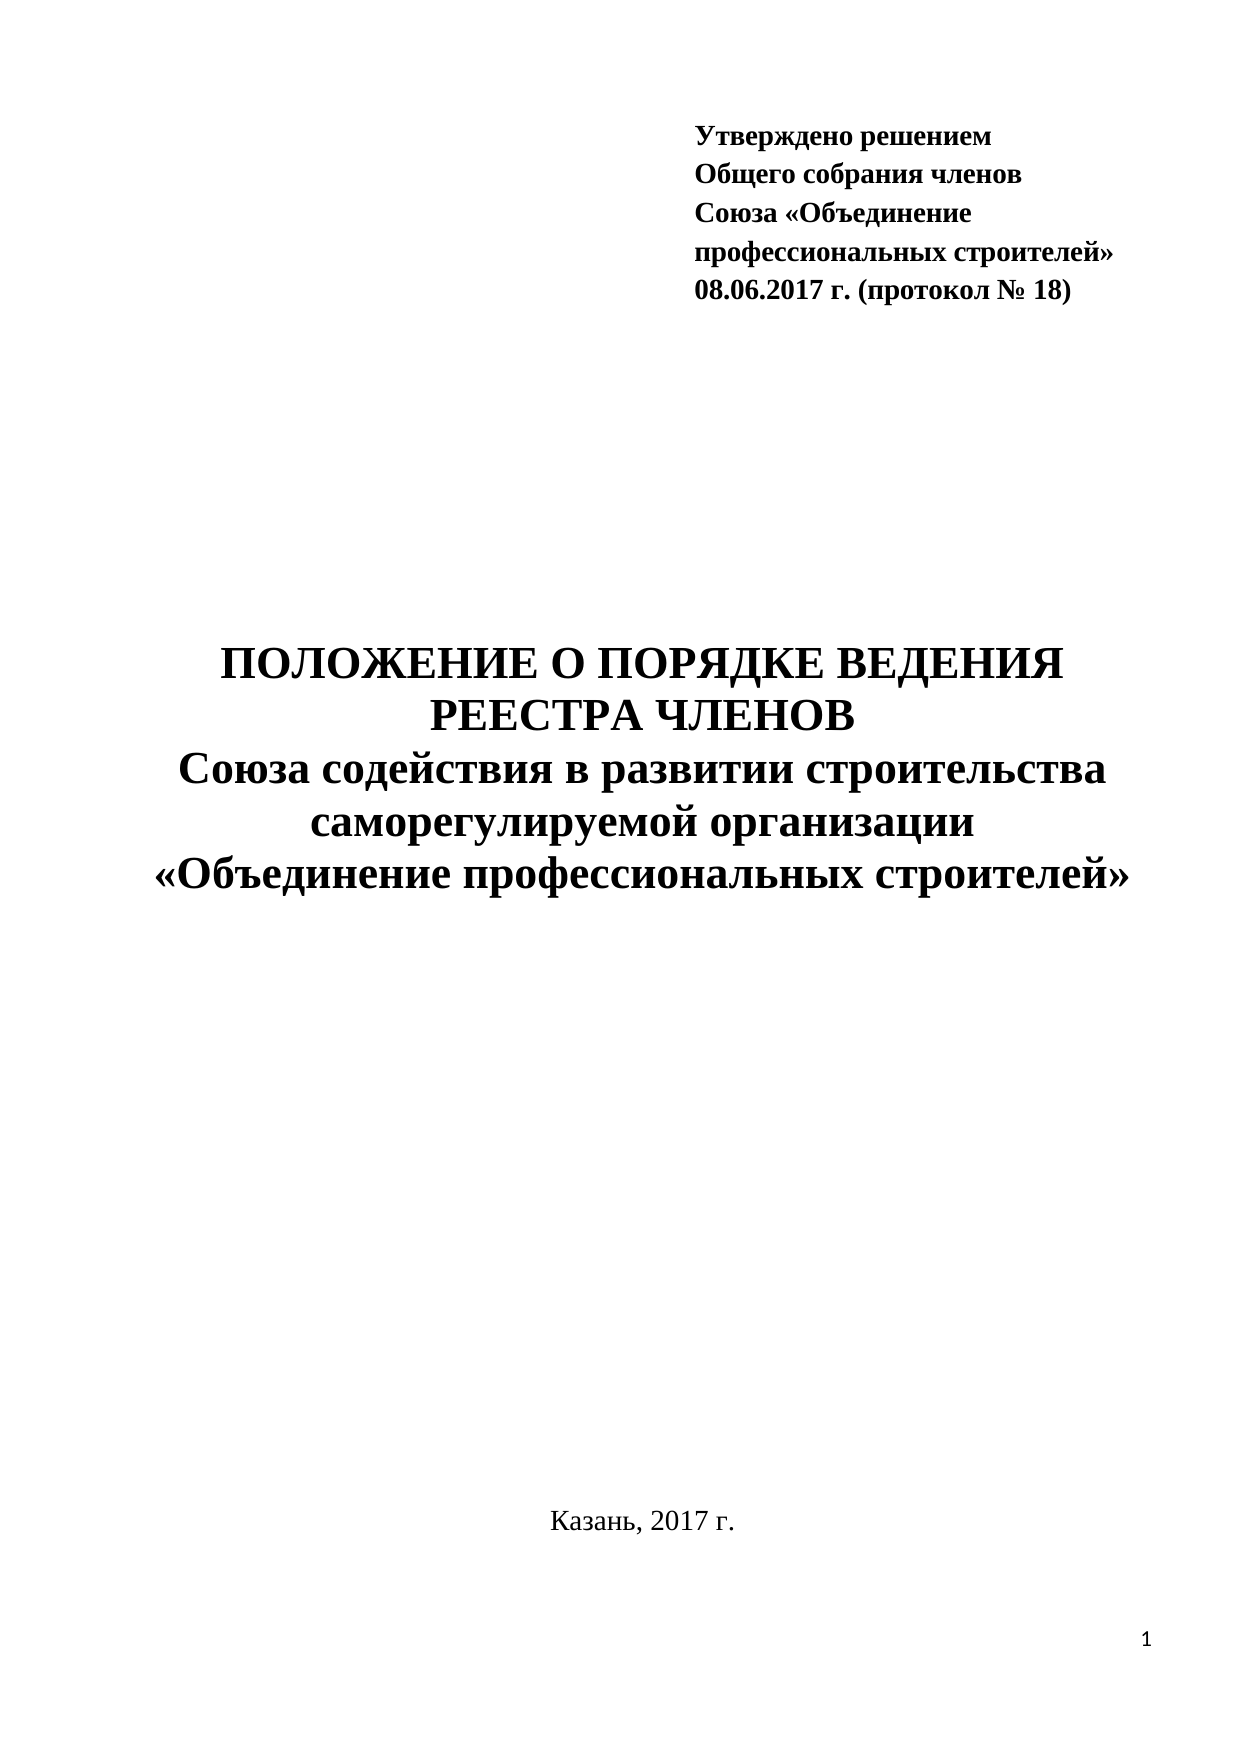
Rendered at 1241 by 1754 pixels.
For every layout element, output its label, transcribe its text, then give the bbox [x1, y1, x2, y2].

text саморегулируемой организации [133, 793, 1152, 846]
text Казань, 2017 г. [133, 1503, 1152, 1536]
text Утверждено решением [694, 118, 1152, 152]
text 08.06.2017 г. (протокол № 18) [694, 272, 1152, 306]
text ПОЛОЖЕНИЕ О ПОРЯДКЕ ВЕДЕНИЯ РЕЕСТРА ЧЛЕНОВ [133, 635, 1152, 741]
text Союза содействия в развитии строительства [133, 741, 1152, 793]
text «Объединение профессиональных строителей» [133, 846, 1152, 899]
text Общего собрания членов [694, 157, 1152, 190]
text Союза «Объединение профессиональных строителей» [694, 195, 1152, 267]
